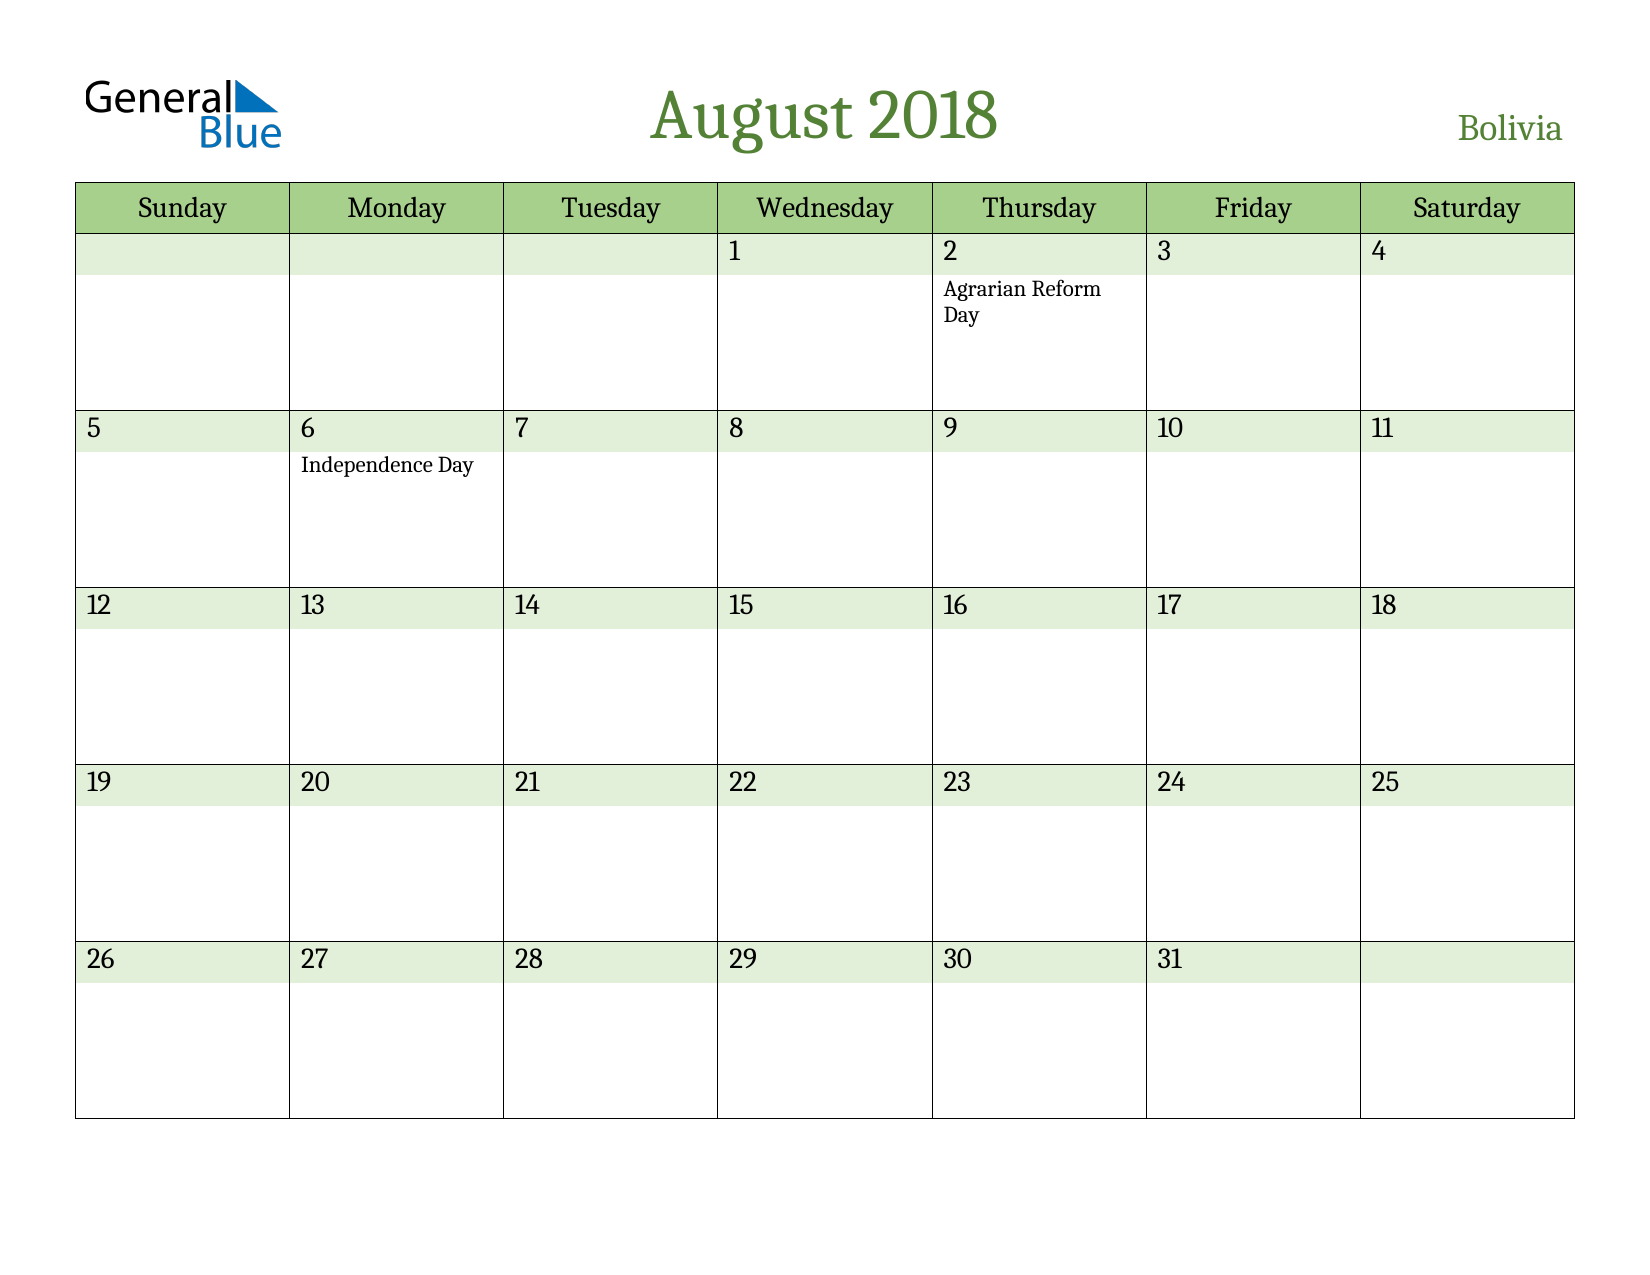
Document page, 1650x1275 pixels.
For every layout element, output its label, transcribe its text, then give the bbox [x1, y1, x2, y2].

table_cell [504, 983, 717, 1118]
table_header August 2018 [504, 75, 1146, 182]
table_cell 30 [933, 942, 1146, 983]
table_cell 4 [1361, 234, 1574, 275]
table_cell [76, 806, 289, 941]
table_cell [1147, 452, 1360, 587]
table_cell [718, 629, 932, 764]
table_cell 21 [504, 765, 717, 806]
table_cell [1147, 983, 1360, 1118]
table_cell [1147, 275, 1360, 410]
table_cell 23 [933, 765, 1146, 806]
table_cell 19 [76, 765, 289, 806]
table_cell 2 [933, 234, 1146, 275]
table_cell 5 [76, 411, 289, 452]
table_cell 22 [718, 765, 932, 806]
table_cell Tuesday [504, 183, 717, 233]
table_cell Independence Day [290, 452, 503, 587]
table_cell 12 [76, 588, 289, 629]
table_cell [290, 806, 503, 941]
table_cell 11 [1361, 411, 1574, 452]
table_cell Sunday [76, 183, 289, 233]
table_cell [504, 275, 717, 410]
table_cell Wednesday [718, 183, 932, 233]
table_cell 14 [504, 588, 717, 629]
table_cell 1 [718, 234, 932, 275]
table_cell 28 [504, 942, 717, 983]
table_cell [504, 452, 717, 587]
table_cell [290, 983, 503, 1118]
table_cell Friday [1147, 183, 1360, 233]
table_cell [76, 234, 289, 275]
table_cell Thursday [933, 183, 1146, 233]
table_cell [1361, 983, 1574, 1118]
table_cell [718, 452, 932, 587]
table_cell [1147, 806, 1360, 941]
table_cell 8 [718, 411, 932, 452]
table_cell 13 [290, 588, 503, 629]
table_cell 26 [76, 942, 289, 983]
table_cell [1147, 629, 1360, 764]
table_cell 25 [1361, 765, 1574, 806]
table_cell [933, 629, 1146, 764]
table_cell [1361, 629, 1574, 764]
table_header [76, 75, 503, 182]
table_cell [718, 275, 932, 410]
table_cell 16 [933, 588, 1146, 629]
table_cell [290, 629, 503, 764]
table_cell 6 [290, 411, 503, 452]
table_cell 20 [290, 765, 503, 806]
table_cell [504, 629, 717, 764]
table_cell [504, 806, 717, 941]
table_cell [76, 629, 289, 764]
table_cell 29 [718, 942, 932, 983]
table_cell [76, 452, 289, 587]
table_cell 10 [1147, 411, 1360, 452]
table_cell [76, 275, 289, 410]
table_cell 17 [1147, 588, 1360, 629]
table_cell [1361, 275, 1574, 410]
table_cell 18 [1361, 588, 1574, 629]
table_cell 31 [1147, 942, 1360, 983]
table_cell 9 [933, 411, 1146, 452]
table_cell [290, 275, 503, 410]
table_cell [1361, 452, 1574, 587]
table_cell Saturday [1361, 183, 1574, 233]
table_cell 3 [1147, 234, 1360, 275]
table_cell [290, 234, 503, 275]
table_cell 15 [718, 588, 932, 629]
table_header Bolivia [1146, 75, 1574, 182]
table_cell Monday [290, 183, 503, 233]
table_cell [1361, 806, 1574, 941]
table_cell [718, 983, 932, 1118]
table_cell [933, 983, 1146, 1118]
table_cell 27 [290, 942, 503, 983]
table_cell 24 [1147, 765, 1360, 806]
table_cell Agrarian Reform Day [933, 275, 1146, 410]
table_cell 7 [504, 411, 717, 452]
picture [86, 80, 281, 148]
table_cell [933, 452, 1146, 587]
table_cell [504, 234, 717, 275]
table_cell [1361, 942, 1574, 983]
table_cell [718, 806, 932, 941]
table_cell [76, 983, 289, 1118]
table_cell [933, 806, 1146, 941]
